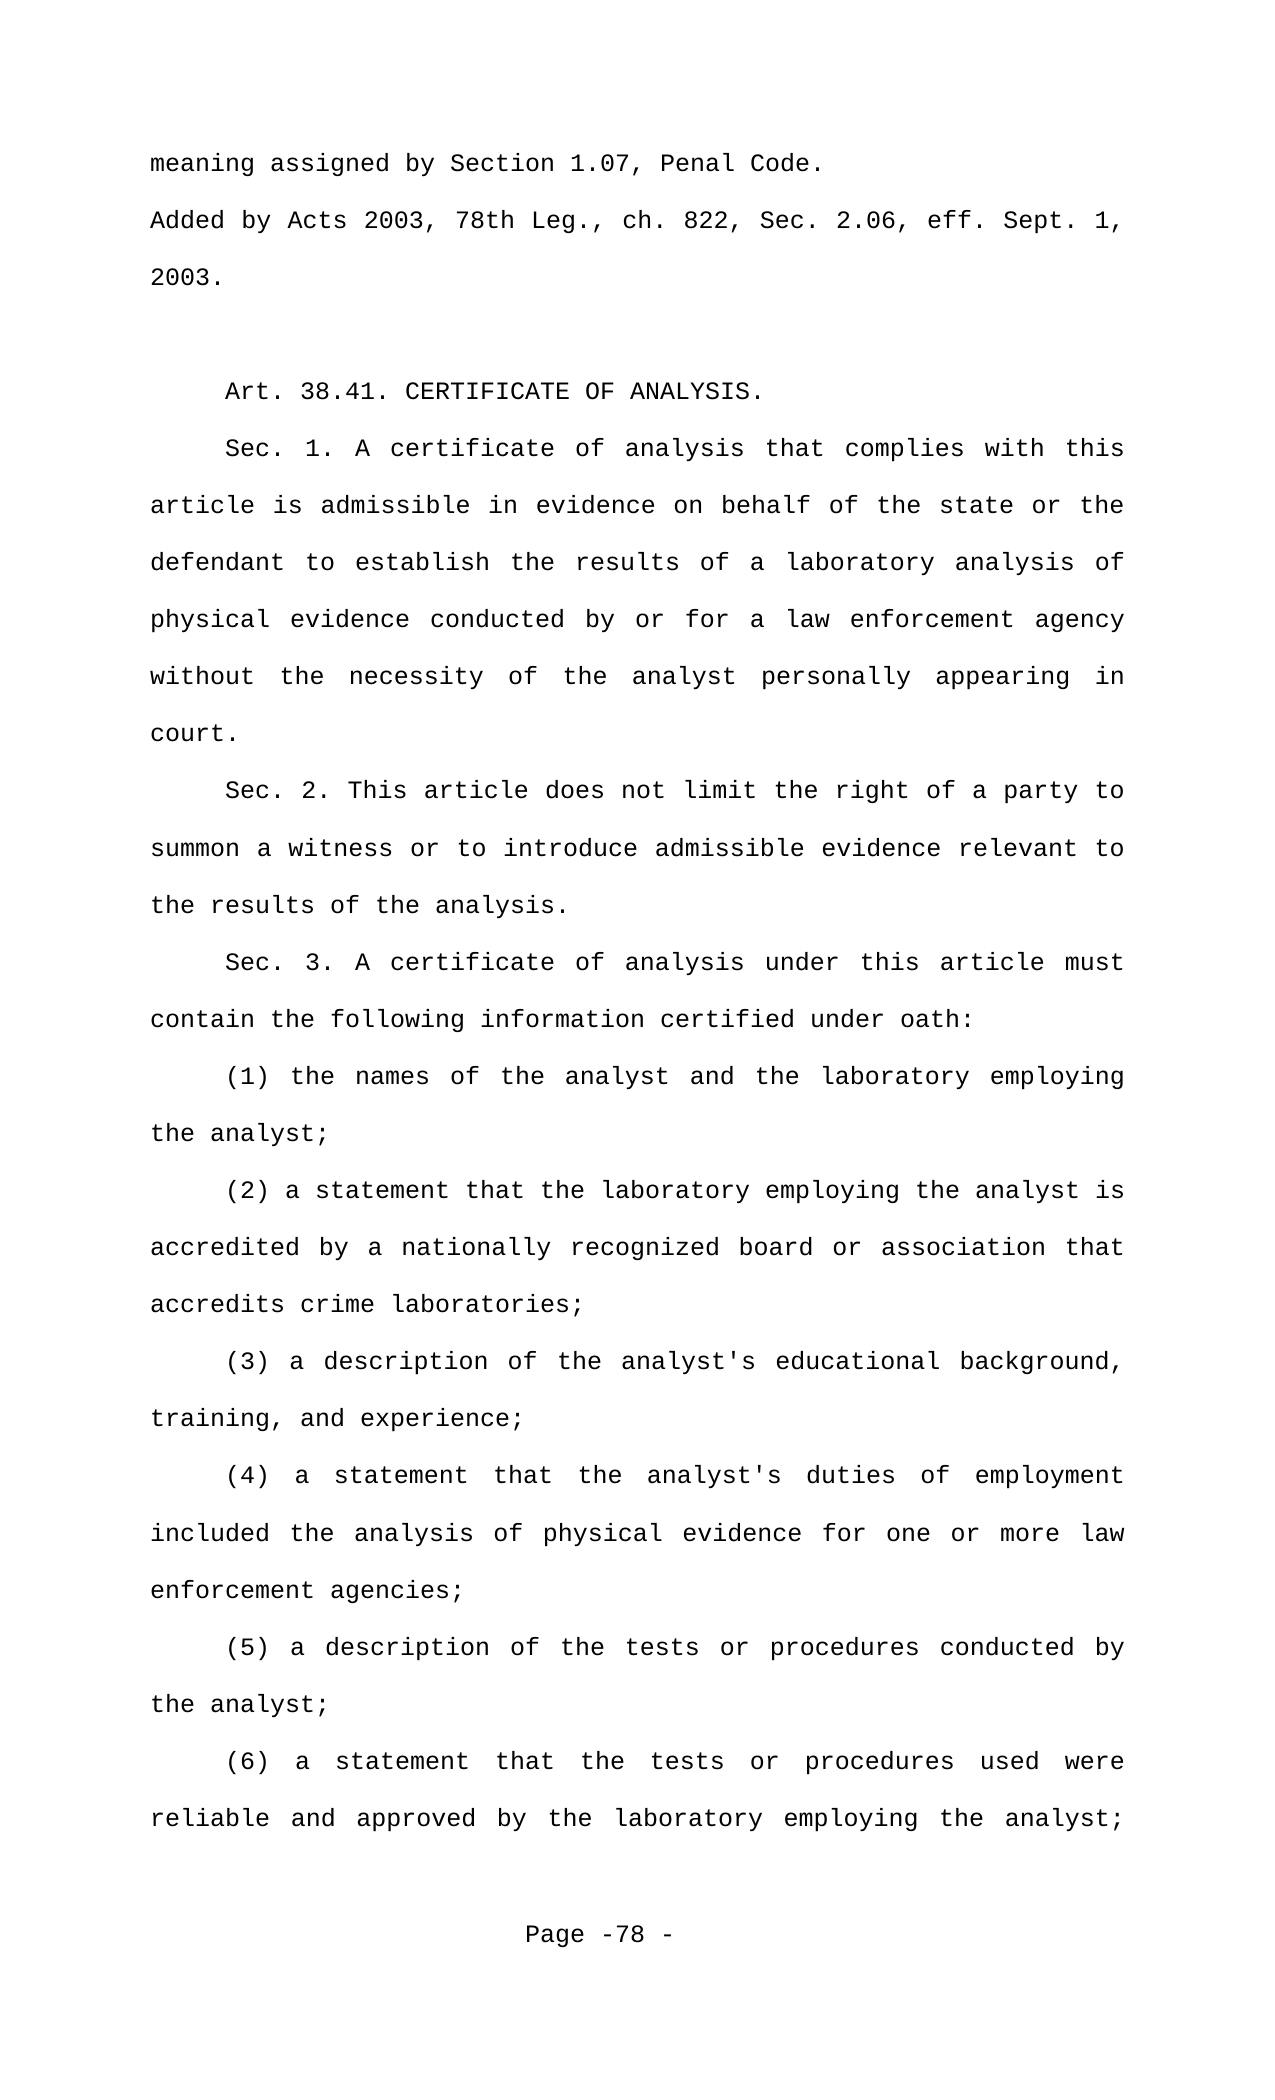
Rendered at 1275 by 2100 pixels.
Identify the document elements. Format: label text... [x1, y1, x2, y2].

text (4) a statement that the analyst's duties of employment included the analysis of physical evidence for one or more law enforcement agencies; [150, 1463, 1125, 1606]
text (2) a statement that the laboratory employing the analyst is accredited by a nationally recognized board or association that accredits crime laboratories; [150, 1177, 1125, 1320]
text Added by Acts 2003, 78th Leg., ch. 822, Sec. 2.06, eff. Sept. 1, 2003. [150, 207, 1125, 293]
text (5) a description of the tests or procedures conducted by the analyst; [150, 1634, 1125, 1720]
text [150, 150, 1125, 178]
text (1) the names of the analyst and the laboratory employing the analyst; [150, 1063, 1125, 1149]
text Sec. 1. A certificate of analysis that complies with this article is admissible in evidence on behalf of the state or the defendant to establish the results of a laboratory analysis of physical evidence conducted by or for a law enforcement agency without the necessity of the analyst personally appearing in court. [150, 435, 1125, 749]
text Sec. 2. This article does not limit the right of a party to summon a witness or to introduce admissible evidence relevant to the results of the analysis. [150, 778, 1125, 921]
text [150, 1748, 1125, 1834]
text Art. 38.41. CERTIFICATE OF ANALYSIS. [150, 378, 1125, 407]
text Sec. 3. A certificate of analysis under this article must contain the following information certified under oath: [150, 949, 1125, 1035]
text (3) a description of the analyst's educational background, training, and experience; [150, 1349, 1125, 1434]
